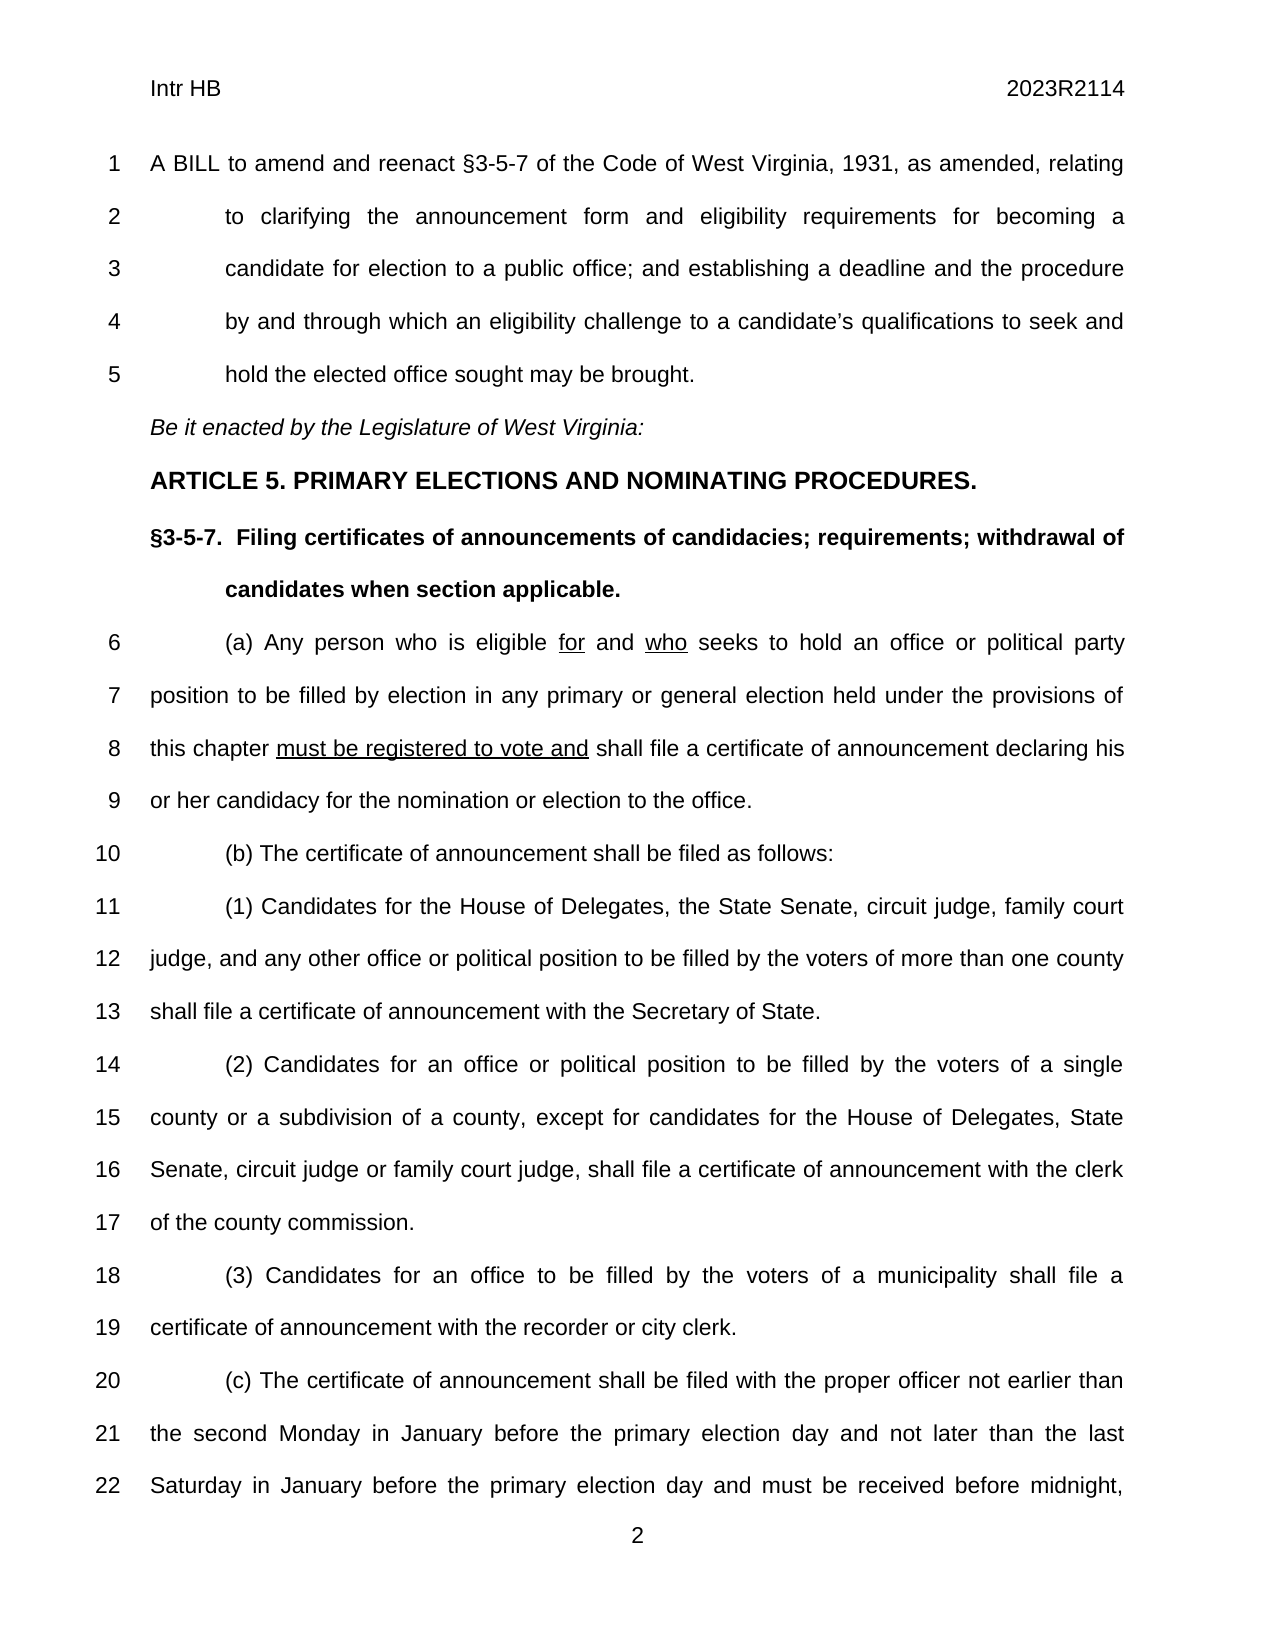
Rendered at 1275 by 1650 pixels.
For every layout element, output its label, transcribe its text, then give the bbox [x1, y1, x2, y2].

subtitle ARTICLE 5. PRIMARY ELECTIONS AND NOMINATING PROCEDURES. [150, 466, 1125, 495]
text (2) Candidates for an office or political position to be filled by the voters of a single county or a subdivision of a county, except for candidates for the House of Delegates, State Senate, circuit judge or family court judge, shall file a certificate of announcement with the clerk of the county commission. [150, 1051, 1125, 1235]
text (1) Candidates for the House of Delegates, the State Senate, circuit judge, family court judge, and any other office or political position to be filled by the voters of more than one county shall file a certificate of announcement with the Secretary of State. [150, 893, 1125, 1024]
text (3) Candidates for an office to be filled by the voters of a municipality shall file a certificate of announcement with the recorder or city clerk. [150, 1262, 1125, 1341]
subtitle §3-5-7. Filing certificates of announcements of candidacies; requirements; withdrawal of candidates when section applicable. [150, 524, 1125, 603]
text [150, 1367, 1125, 1499]
text (a) Any person who is eligible for and who seeks to hold an office or political party position to be filled by election in any primary or general election held under the provisions of this chapter must be registered to vote and shall file a certificate of announcement declaring his or her candidacy for the nomination or election to the office. [150, 629, 1125, 814]
text Be it enacted by the Legislature of West Virginia: [150, 413, 1125, 440]
text (b) The certificate of announcement shall be filed as follows: [150, 840, 1125, 866]
title A BILL to amend and reenact §3-5-7 of the Code of West Virginia, 1931, as amended, relating to clarifying the announcement form and eligibility requirements for becoming a candidate for election to a public office; and establishing a deadline and the procedure by and through which an eligibility challenge to a candidate’s qualifications to seek and hold the elected office sought may be brought. [150, 150, 1125, 387]
